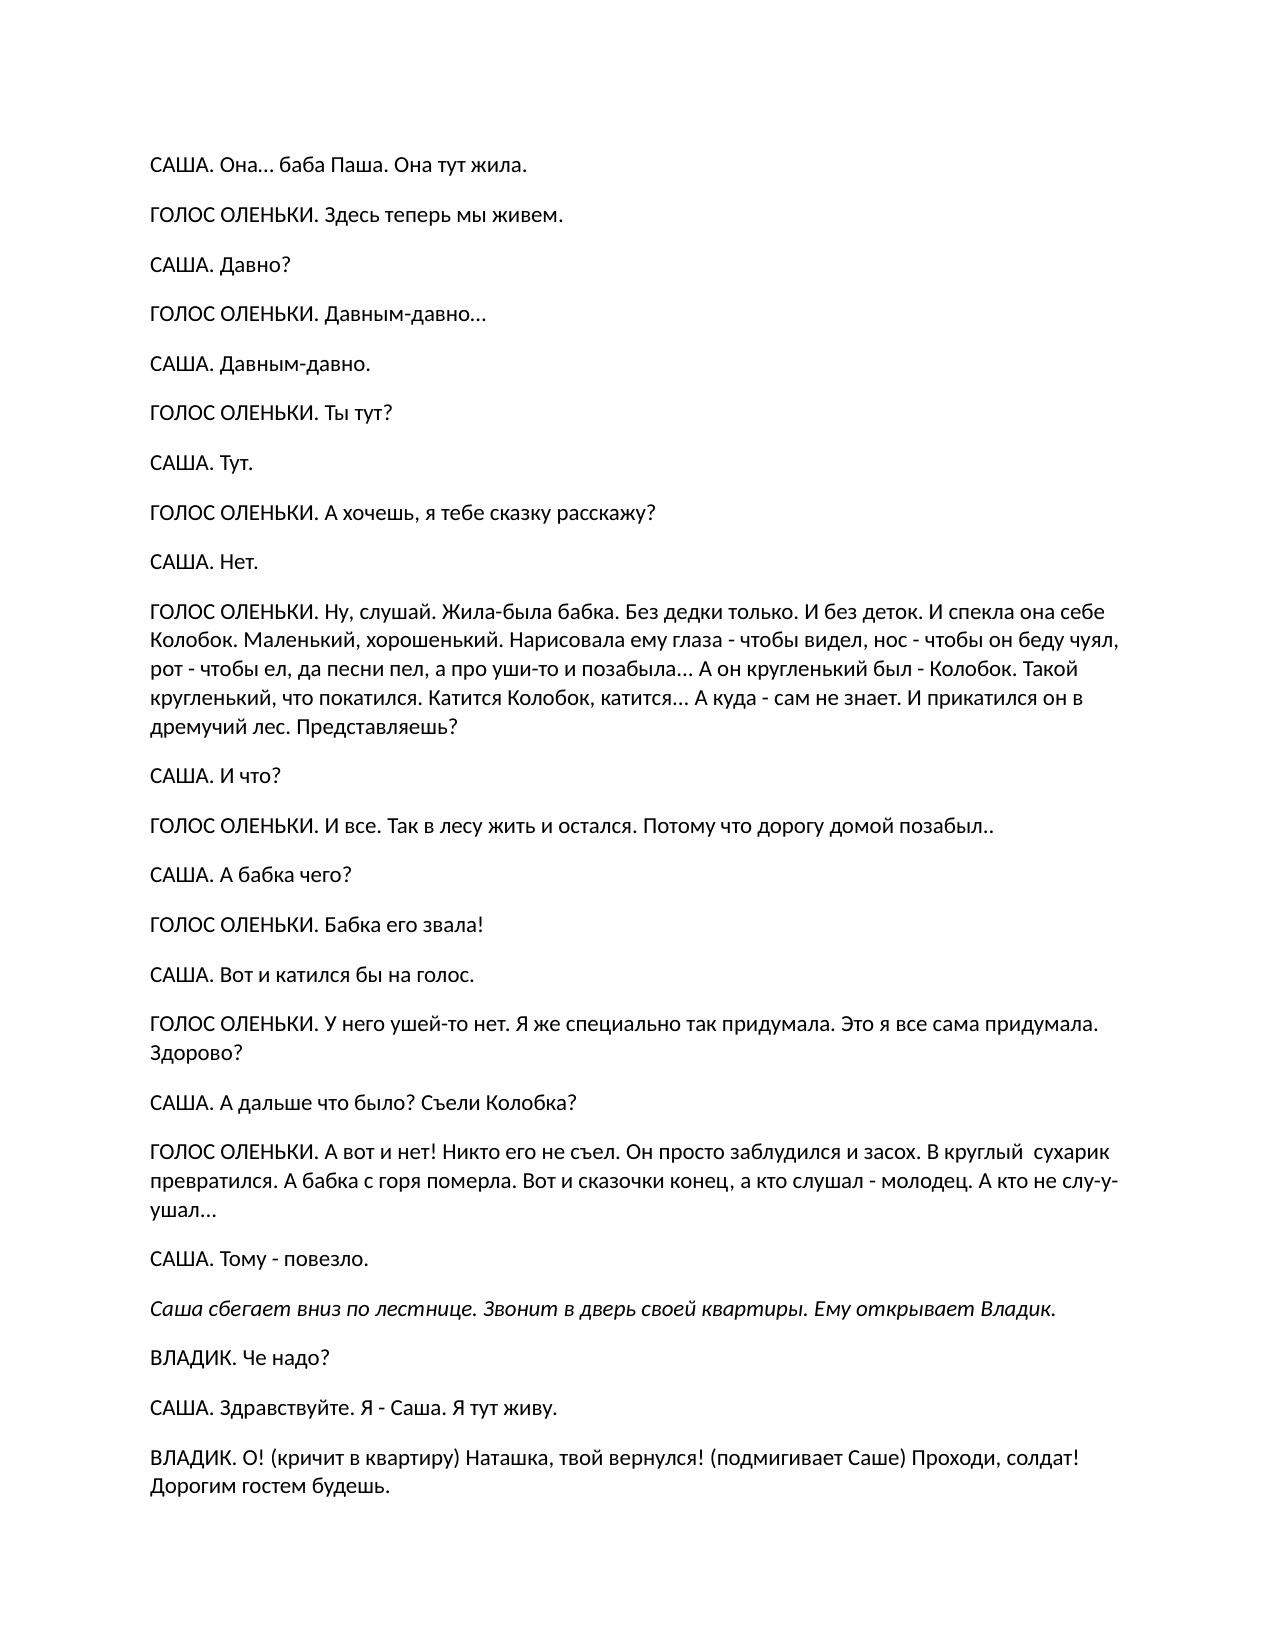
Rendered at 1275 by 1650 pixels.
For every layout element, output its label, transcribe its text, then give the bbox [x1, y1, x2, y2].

text ГОЛОС ОЛЕНЬКИ. Давным-давно… [150, 299, 1125, 327]
text САША. Она… баба Паша. Она тут жила. [150, 150, 1125, 179]
text ГОЛОС ОЛЕНЬКИ. У него ушей-то нет. Я же специально так придумала. Это я все сама придумала. Здорово? [150, 1009, 1125, 1066]
text ГОЛОС ОЛЕНЬКИ. И все. Так в лесу жить и остался. Потому что дорогу домой позабыл.. [150, 810, 1125, 839]
text ВЛАДИК. Че надо? [150, 1343, 1125, 1372]
text ГОЛОС ОЛЕНЬКИ. Здесь теперь мы живем. [150, 199, 1125, 228]
text САША. И что? [150, 761, 1125, 789]
text ГОЛОС ОЛЕНЬКИ. А вот и нет! Никто его не съел. Он просто заблудился и засох. В круглый сухарик превратился. А бабка с горя померла. Вот и сказочки конец, а кто слушал - молодец. А кто не слу-у-ушал... [150, 1137, 1125, 1223]
text САША. Тут. [150, 447, 1125, 476]
text САША. Вот и катился бы на голос. [150, 959, 1125, 988]
text САША. Тому - повезло. [150, 1244, 1125, 1272]
text САША. А дальше что было? Съели Колобка? [150, 1087, 1125, 1116]
text САША. А бабка чего? [150, 860, 1125, 889]
text ГОЛОС ОЛЕНЬКИ. Ну, слушай. Жила-была бабка. Без дедки только. И без деток. И спекла она себе Колобок. Маленький, хорошенький. Нарисовала ему глаза - чтобы видел, нос - чтобы он беду чуял, рот - чтобы ел, да песни пел, а про уши-то и позабыла... А он кругленький был - Колобок. Такой кругленький, что покатился. Катится Колобок, катится... А куда - сам не знает. И прикатился он в дремучий лес. Представляешь? [150, 596, 1125, 740]
text САША. Давно? [150, 249, 1125, 278]
text ГОЛОС ОЛЕНЬКИ. Ты тут? [150, 398, 1125, 427]
text САША. Здравствуйте. Я - Саша. Я тут живу. [150, 1392, 1125, 1421]
text Саша сбегает вниз по лестнице. Звонит в дверь своей квартиры. Ему открывает Владик. [150, 1293, 1125, 1322]
text САША. Нет. [150, 547, 1125, 575]
text ГОЛОС ОЛЕНЬКИ. А хочешь, я тебе сказку расскажу? [150, 497, 1125, 526]
text САША. Давным-давно. [150, 348, 1125, 377]
text ГОЛОС ОЛЕНЬКИ. Бабка его звала! [150, 909, 1125, 938]
text ВЛАДИК. О! (кричит в квартиру) Наташка, твой вернулся! (подмигивает Саше) Проходи, солдат! Дорогим гостем будешь. [150, 1442, 1125, 1499]
